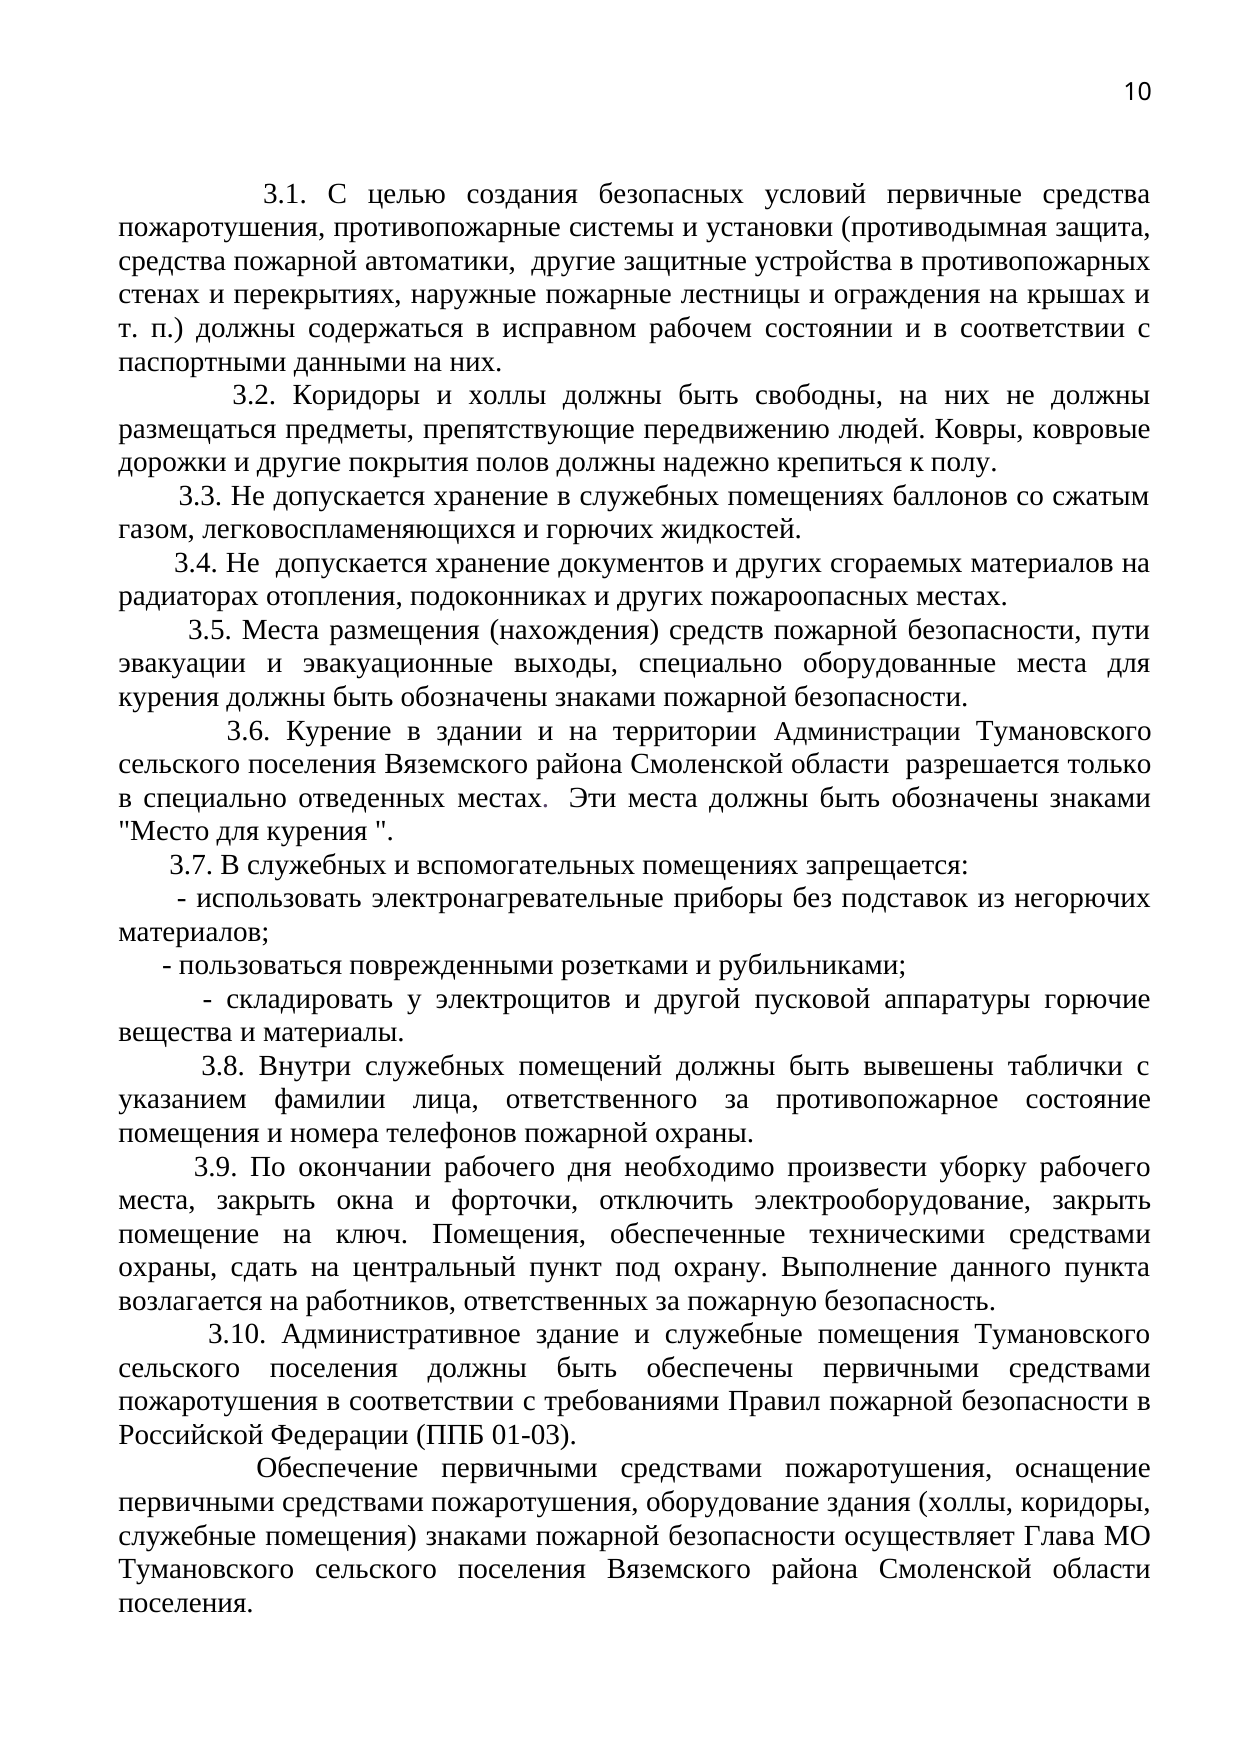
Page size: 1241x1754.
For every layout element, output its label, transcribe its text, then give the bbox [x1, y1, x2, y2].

text 3.10. Административное здание и служебные помещения Тумановского сельского поселения должны быть обеспечены первичными средствами пожаротушения в соответствии с требованиями Правил пожарной безопасности в Российской Федерации (ППБ 01-03). [118, 1316, 1152, 1451]
text 3.8. Внутри служебных помещений должны быть вывешены таблички с указанием фамилии лица, ответственного за противопожарное состояние помещения и номера телефонов пожарной охраны. [118, 1048, 1152, 1149]
text - пользоваться поврежденными розетками и рубильниками; [118, 947, 1152, 981]
text 3.7. В служебных и вспомогательных помещениях запрещается: [118, 847, 1152, 880]
text 3.9. По окончании рабочего дня необходимо произвести уборку рабочего места, закрыть окна и форточки, отключить электрооборудование, закрыть помещение на ключ. Помещения, обеспеченные техническими средствами охраны, сдать на центральный пункт под охрану. Выполнение данного пункта возлагается на работников, ответственных за пожарную безопасность. [118, 1149, 1152, 1316]
text Обеспечение первичными средствами пожаротушения, оснащение первичными средствами пожаротушения, оборудование здания (холлы, коридоры, служебные помещения) знаками пожарной безопасности осуществляет Глава МО Тумановского сельского поселения Вяземского района Смоленской области поселения. [118, 1451, 1152, 1618]
text 3.6. Курение в здании и на территории Администрации Тумановского сельского поселения Вяземского района Смоленской области разрешается только в специально отведенных местах. Эти места должны быть обозначены знаками "Место для курения ". [118, 713, 1152, 847]
text 3.5. Места размещения (нахождения) средств пожарной безопасности, пути эвакуации и эвакуационные выходы, специально оборудованные места для курения должны быть обозначены знаками пожарной безопасности. [118, 612, 1152, 713]
text 3.1. С целью создания безопасных условий первичные средства пожаротушения, противопожарные системы и установки (противодымная защита, средства пожарной автоматики, другие защитные устройства в противопожарных стенах и перекрытиях, наружные пожарные лестницы и ограждения на крышах и т. п.) должны содержаться в исправном рабочем состоянии и в соответствии с паспортными данными на них. [118, 176, 1152, 377]
text 3.4. Не допускается хранение документов и других сгораемых материалов на радиаторах отопления, подоконниках и других пожароопасных местах. [118, 545, 1152, 612]
text - складировать у электрощитов и другой пусковой аппаратуры горючие вещества и материалы. [118, 981, 1152, 1048]
text 3.2. Коридоры и холлы должны быть свободны, на них не должны размещаться предметы, препятствующие передвижению людей. Ковры, ковровые дорожки и другие покрытия полов должны надежно крепиться к полу. [118, 377, 1152, 478]
text 3.3. Не допускается хранение в служебных помещениях баллонов со сжатым газом, легковоспламеняющихся и горючих жидкостей. [118, 478, 1152, 545]
text - использовать электронагревательные приборы без подставок из негорючих материалов; [118, 880, 1152, 947]
